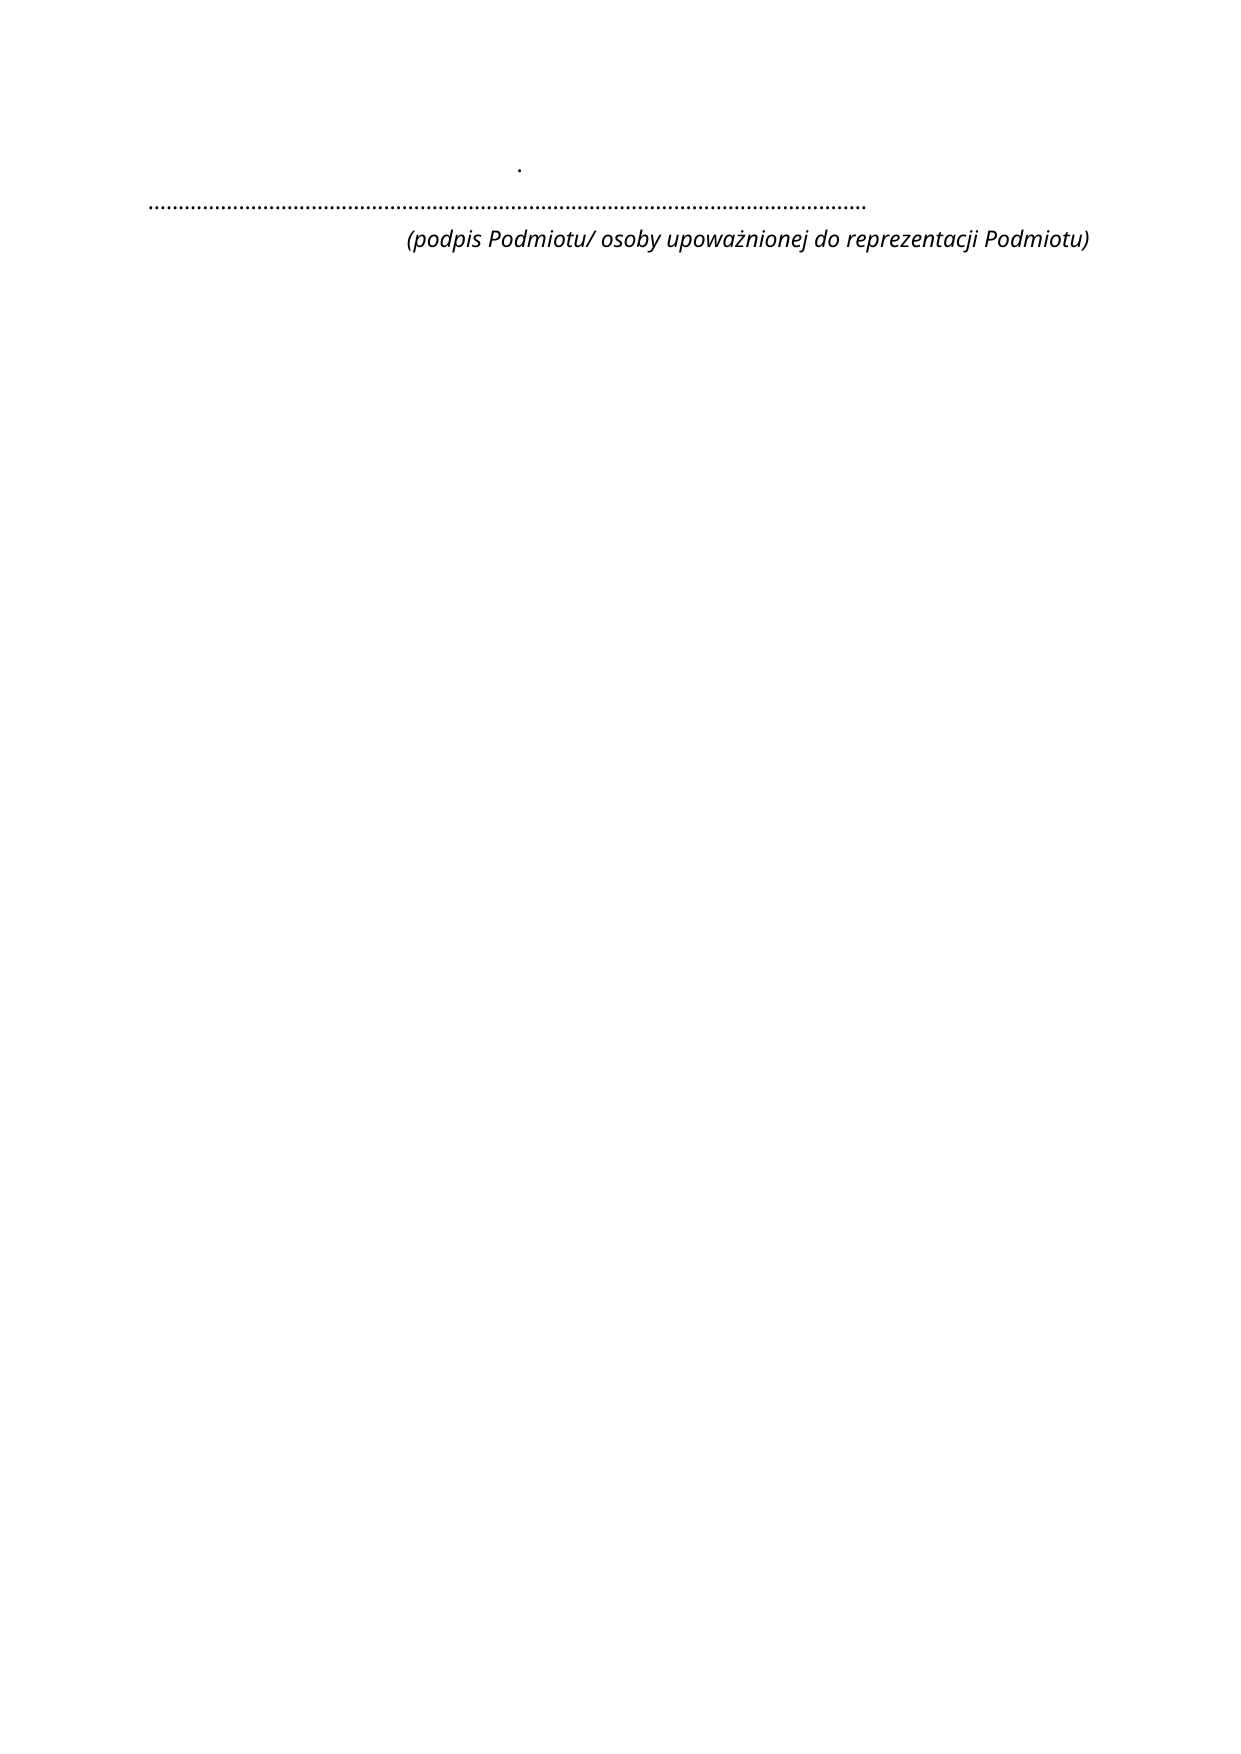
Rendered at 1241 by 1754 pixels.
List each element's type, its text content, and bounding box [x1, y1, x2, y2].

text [148, 148, 1144, 216]
text (podpis Podmiotu/ osoby upoważnionej do reprezentacji Podmiotu) [148, 223, 1093, 254]
